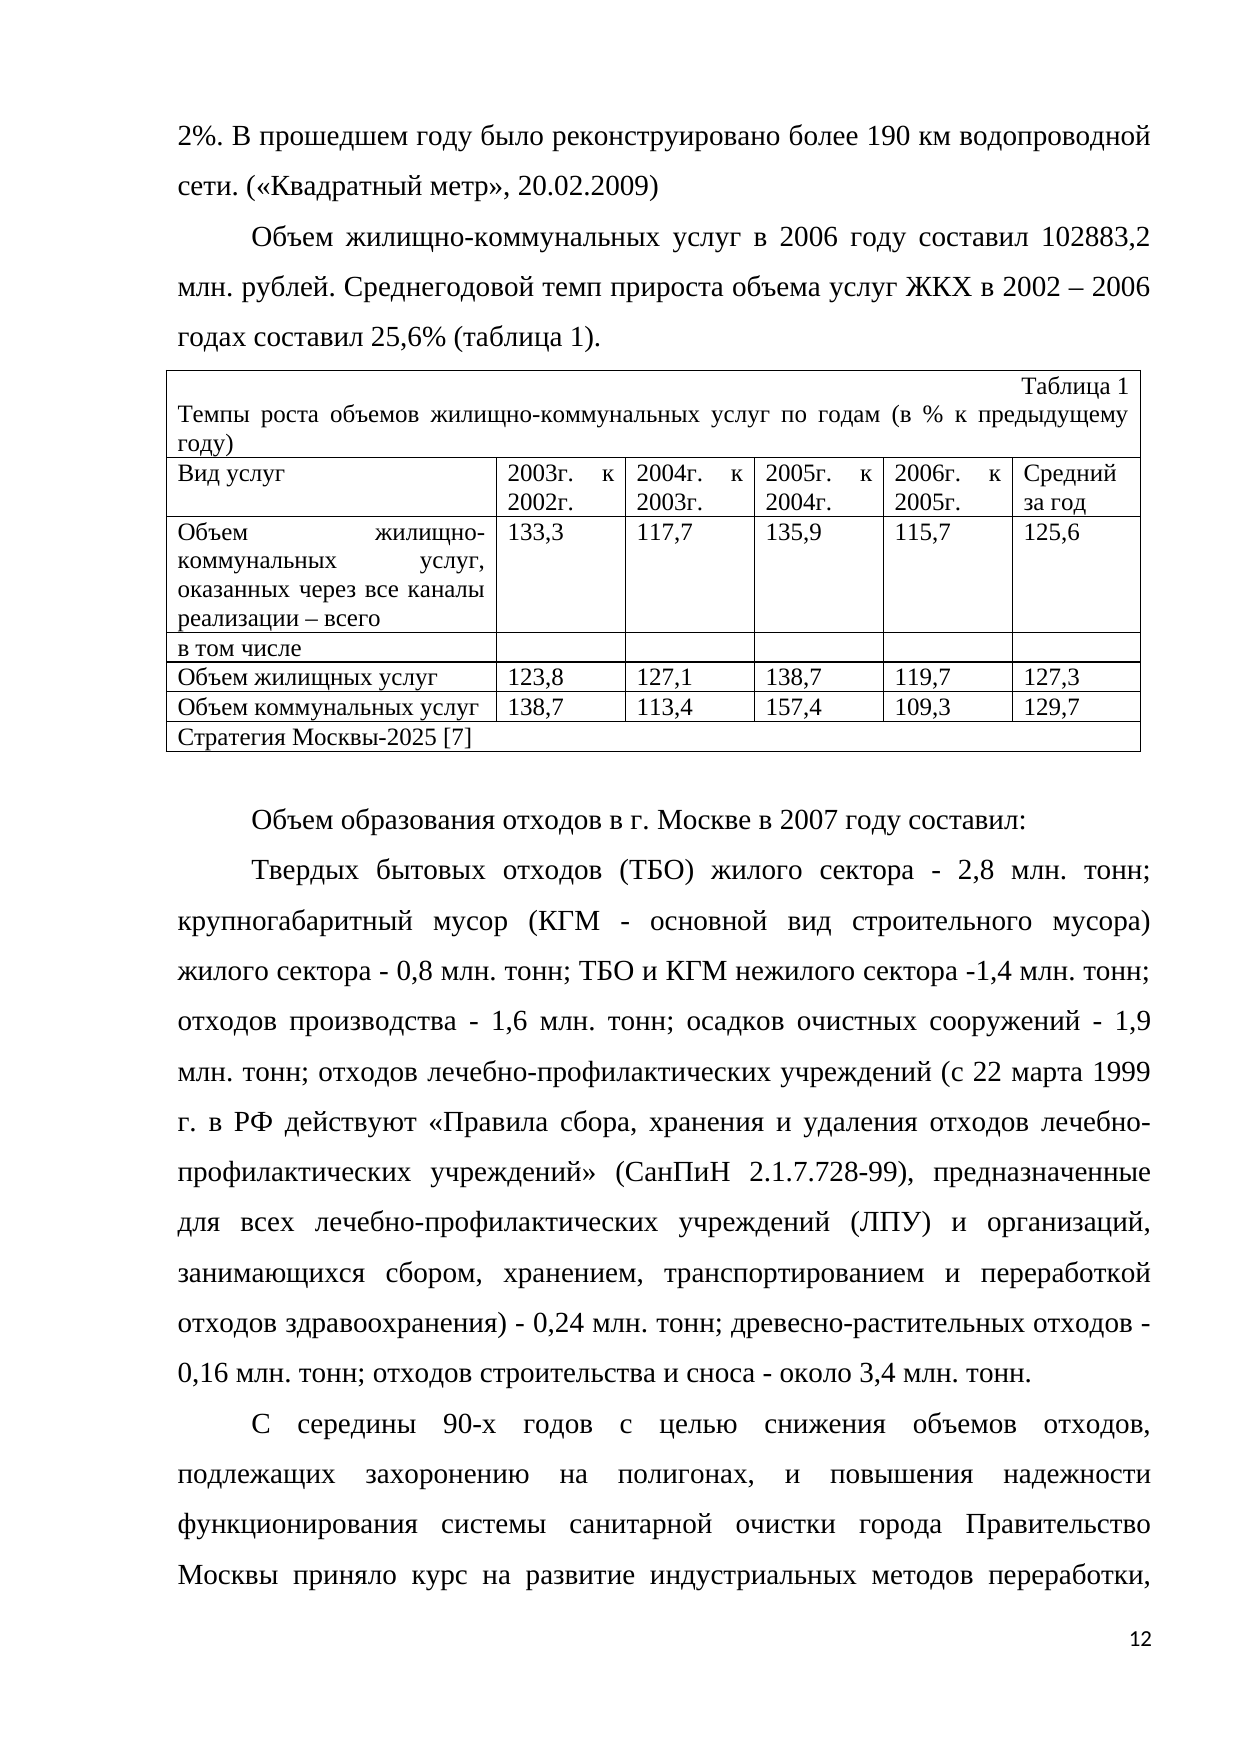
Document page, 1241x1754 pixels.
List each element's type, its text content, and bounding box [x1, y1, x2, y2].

table_cell 2006г. к 2005г. [884, 458, 1012, 516]
table_cell Стратегия Москвы-2025 [7] [167, 722, 1140, 751]
table_cell Объем жилищных услуг [167, 663, 496, 691]
table_cell [497, 633, 625, 661]
table_cell Вид услуг [167, 458, 496, 516]
table_cell 127,3 [1013, 663, 1140, 691]
table_cell Объем коммунальных услуг [167, 692, 496, 721]
table_cell 133,3 [497, 517, 625, 632]
table_cell 2004г. к 2003г. [626, 458, 754, 516]
table_cell 113,4 [626, 692, 754, 721]
table_header Таблица 1 Темпы роста объемов жилищно-коммунальных услуг по годам (в % к предыдущему году) [167, 371, 1140, 457]
table_cell [626, 633, 754, 661]
text Объем образования отходов в г. Москве в 2007 году составил: [177, 802, 1152, 836]
table_cell 119,7 [884, 663, 1012, 691]
table_cell 109,3 [884, 692, 1012, 721]
table_cell [884, 633, 1012, 661]
table_cell в том числе [167, 633, 496, 661]
table_cell 157,4 [755, 692, 883, 721]
table_cell 138,7 [497, 692, 625, 721]
table_cell 135,9 [755, 517, 883, 632]
table_cell 2005г. к 2004г. [755, 458, 883, 516]
text Объем жилищно-коммунальных услуг в 2006 году составил 102883,2 млн. рублей. Среднегодовой темп прироста объема услуг ЖКХ в 2002 – 2006 годах составил 25,6% (таблица 1). [177, 219, 1152, 353]
table_cell 125,6 [1013, 517, 1140, 632]
table_cell 123,8 [497, 663, 625, 691]
table_cell Объем жилищно-коммунальных услуг, оказанных через все каналы реализации – всего [167, 517, 496, 632]
table_cell 117,7 [626, 517, 754, 632]
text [177, 118, 1152, 202]
text Твердых бытовых отходов (ТБО) жилого сектора - 2,8 млн. тонн; крупногабаритный мусор (КГМ - основной вид строительного мусора) жилого сектора - 0,8 млн. тонн; ТБО и КГМ нежилого сектора -1,4 млн. тонн; отходов производства - 1,6 млн. тонн; осадков очистных сооружений - 1,9 млн. тонн; отходов лечебно-профилактических учреждений (с 22 марта 1999 г. в РФ действуют «Правила сбора, хранения и удаления отходов лечебно-профилактических учреждений» (СанПиН 2.1.7.728-99), предназначенные для всех лечебно-профилактических учреждений (ЛПУ) и организаций, занимающихся сбором, хранением, транспортированием и переработкой отходов здравоохранения) - 0,24 млн. тонн; древесно-растительных отходов - 0,16 млн. тонн; отходов строительства и сноса - около 3,4 млн. тонн. [177, 852, 1152, 1389]
table_cell 129,7 [1013, 692, 1140, 721]
table_cell 138,7 [755, 663, 883, 691]
table_cell 115,7 [884, 517, 1012, 632]
table_cell [1013, 633, 1140, 661]
table_cell 127,1 [626, 663, 754, 691]
table_cell 2003г. к 2002г. [497, 458, 625, 516]
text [177, 1406, 1152, 1590]
table_cell [755, 633, 883, 661]
table_cell Средний за год [1013, 458, 1140, 516]
